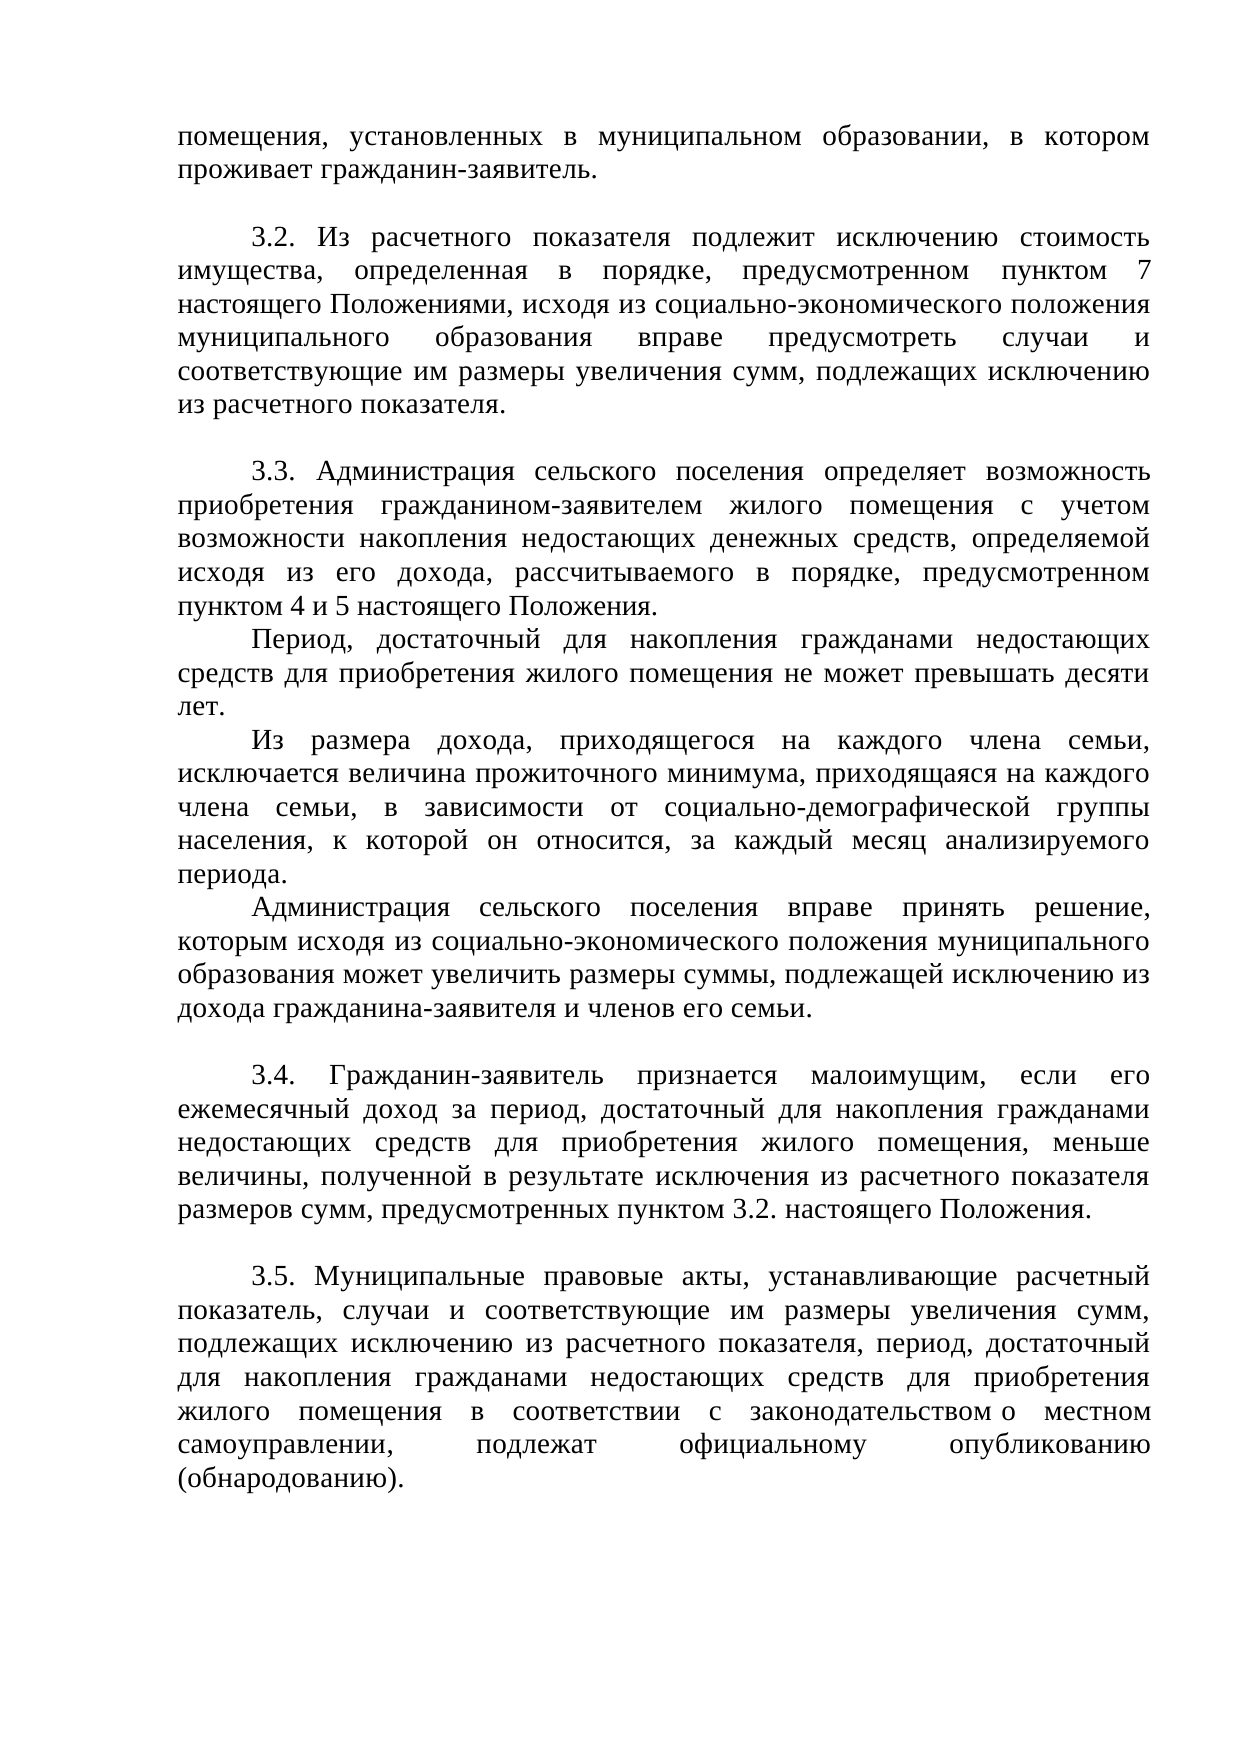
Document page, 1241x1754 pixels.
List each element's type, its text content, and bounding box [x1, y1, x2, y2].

text 3.3. Администрация сельского поселения определяет возможность приобретения гражданином-заявителем жилого помещения с учетом возможности накопления недостающих денежных средств, определяемой исходя из его дохода, рассчитываемого в порядке, предусмотренном пунктом 4 и 5 настоящего Положения. [177, 420, 1152, 621]
text Период, достаточный для накопления гражданами недостающих средств для приобретения жилого помещения не может превышать десяти лет. [177, 621, 1152, 722]
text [177, 118, 1152, 185]
text 3.5. Муниципальные правовые акты, устанавливающие расчетный показатель, случаи и соответствующие им размеры увеличения сумм, подлежащих исключению из расчетного показателя, период, достаточный для накопления гражданами недостающих средств для приобретения жилого помещения в соответствии с законодательством о местном самоуправлении, подлежат официальному опубликованию (обнародованию). [177, 1258, 1152, 1493]
text 3.2. Из расчетного показателя подлежит исключению стоимость имущества, определенная в порядке, предусмотренном пунктом 7 настоящего Положениями, исходя из социально-экономического положения муниципального образования вправе предусмотреть случаи и соответствующие им размеры увеличения сумм, подлежащих исключению из расчетного показателя. [177, 219, 1152, 420]
text Из размера дохода, приходящегося на каждого члена семьи, исключается величина прожиточного минимума, приходящаяся на каждого члена семьи, в зависимости от социально-демографической группы населения, к которой он относится, за каждый месяц анализируемого периода. [177, 722, 1152, 889]
text Администрация сельского поселения вправе принять решение, которым исходя из социально-экономического положения муниципального образования может увеличить размеры суммы, подлежащей исключению из дохода гражданина-заявителя и членов его семьи. [177, 889, 1152, 1024]
text 3.4. Гражданин-заявитель признается малоимущим, если его ежемесячный доход за период, достаточный для накопления гражданами недостающих средств для приобретения жилого помещения, меньше величины, полученной в результате исключения из расчетного показателя размеров сумм, предусмотренных пунктом 3.2. настоящего Положения. [177, 1057, 1152, 1225]
